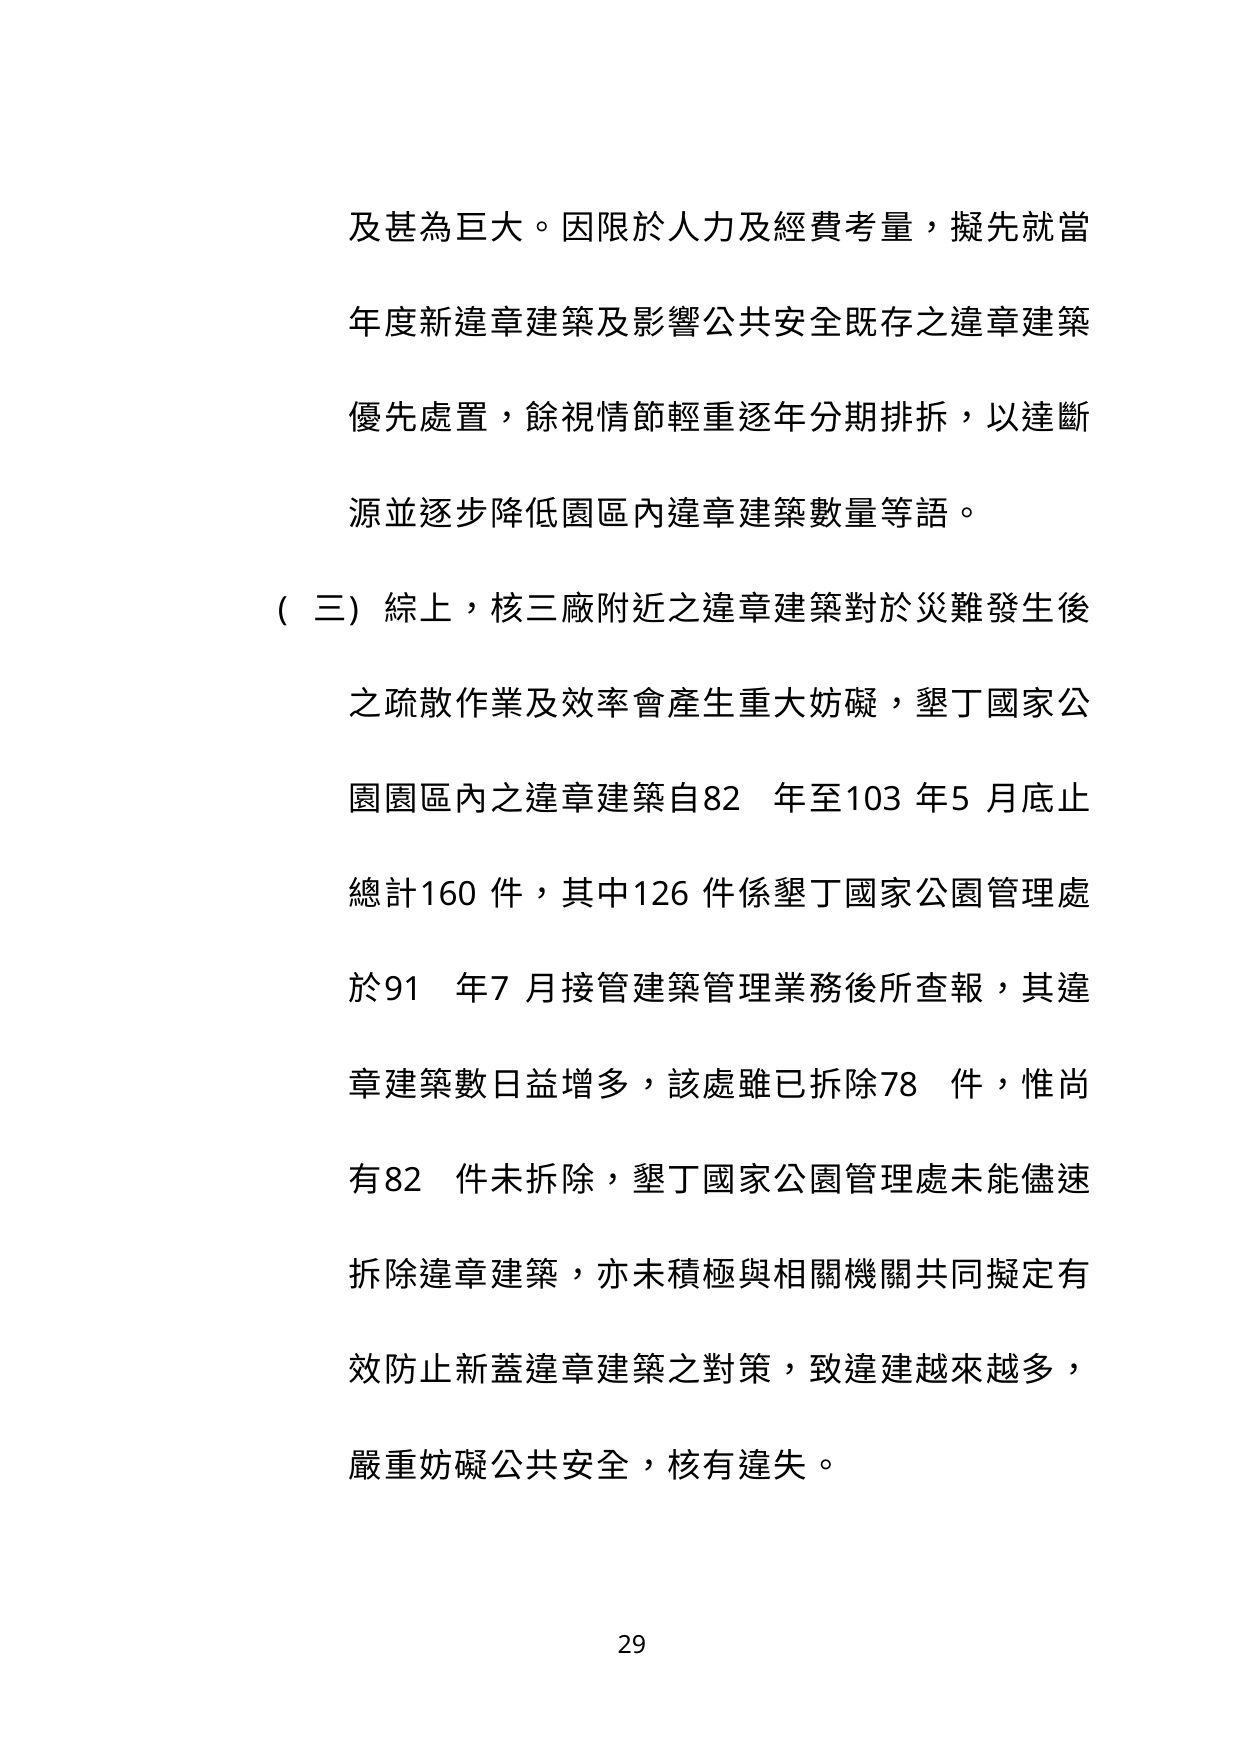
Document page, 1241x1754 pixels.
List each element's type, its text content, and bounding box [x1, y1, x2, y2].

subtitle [244, 177, 1092, 558]
subtitle 綜上，核三廠附近之違章建築對於災難發生後之疏散作業及效率會產生重大妨礙，墾丁國家公園園區內之違章建築自82年至103年5月底止總計160件，其中126件係墾丁國家公園管理處於91年7月接管建築管理業務後所查報，其違章建築數日益增多，該處雖已拆除78件，惟尚有82件未拆除，墾丁國家公園管理處未能儘速拆除違章建築，亦未積極與相關機關共同擬定有效防止新蓋違章建築之對策，致違建越來越多，嚴重妨礙公共安全，核有違失。 [244, 558, 1092, 1510]
